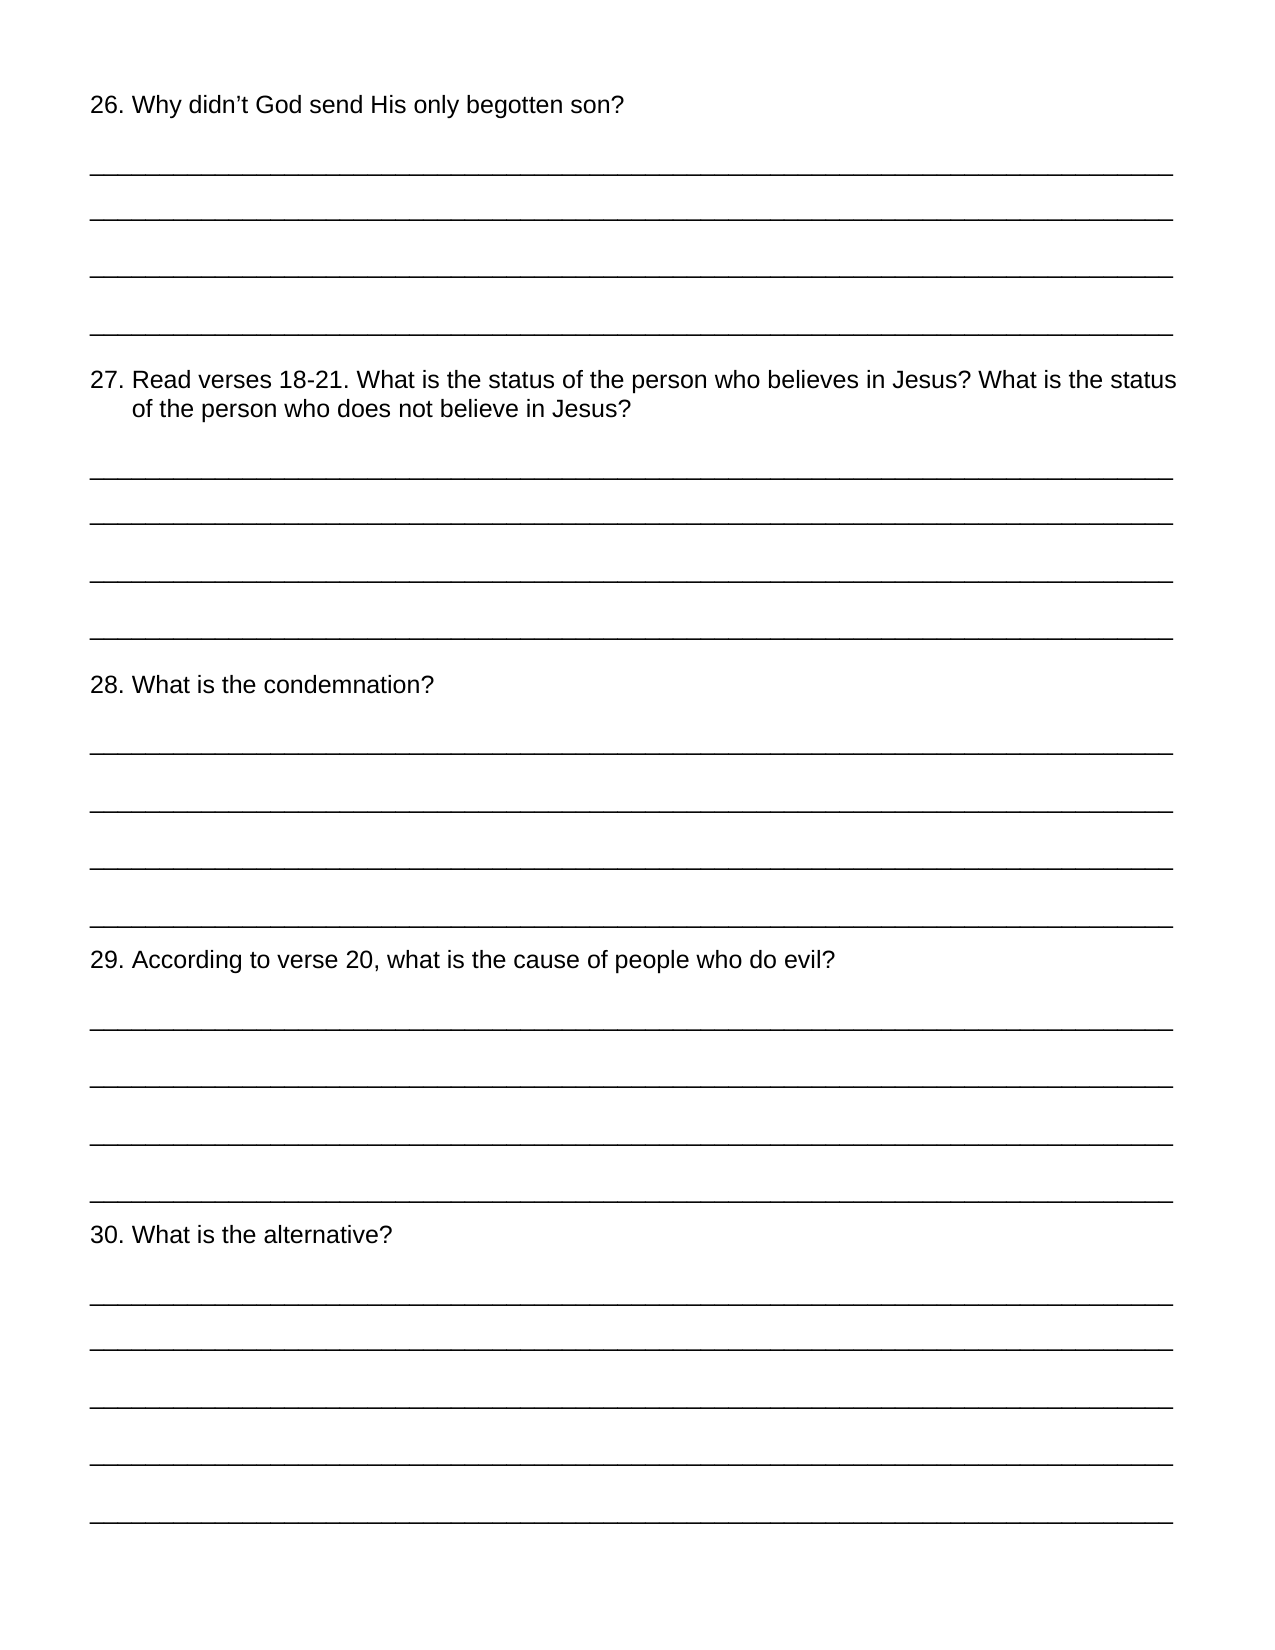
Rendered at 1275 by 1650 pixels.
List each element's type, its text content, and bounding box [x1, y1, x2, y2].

text ______________________________________________________________________________ [90, 308, 1185, 337]
text 26. Why didn’t God send His only begotten son? [90, 90, 1185, 119]
text ______________________________________________________________________________ [90, 1323, 1185, 1352]
text ______________________________________________________________________________ [90, 250, 1185, 279]
text 27. Read verses 18-21. What is the status of the person who believes in Jesus? What is the status [90, 365, 1185, 394]
text ______________________________________________________________________________ [90, 452, 1185, 480]
text 29. According to verse 20, what is the cause of people who do evil? [90, 945, 1185, 974]
text ______________________________________________________________________________ [90, 554, 1185, 583]
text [90, 1438, 1185, 1467]
text ______________________________________________________________________________ [90, 1175, 1185, 1204]
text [90, 1496, 1185, 1524]
text ______________________________________________________________________________ [90, 497, 1185, 526]
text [90, 147, 1185, 176]
text ______________________________________________________________________________ [90, 1278, 1185, 1307]
text ______________________________________________________________________________ [90, 612, 1185, 641]
text of the person who does not believe in Jesus? [90, 394, 1185, 423]
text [90, 193, 1185, 222]
text ______________________________________________________________________________ [90, 1002, 1185, 1031]
text ______________________________________________________________________________ [90, 899, 1185, 928]
text ______________________________________________________________________________ [90, 1117, 1185, 1146]
text ______________________________________________________________________________ [90, 1381, 1185, 1409]
text 28. What is the condemnation? [90, 669, 1185, 698]
text ______________________________________________________________________________ [90, 784, 1185, 813]
text ______________________________________________________________________________ [90, 1060, 1185, 1089]
text ______________________________________________________________________________ [90, 727, 1185, 756]
text 30. What is the alternative? [90, 1220, 1185, 1249]
text ______________________________________________________________________________ [90, 842, 1185, 871]
